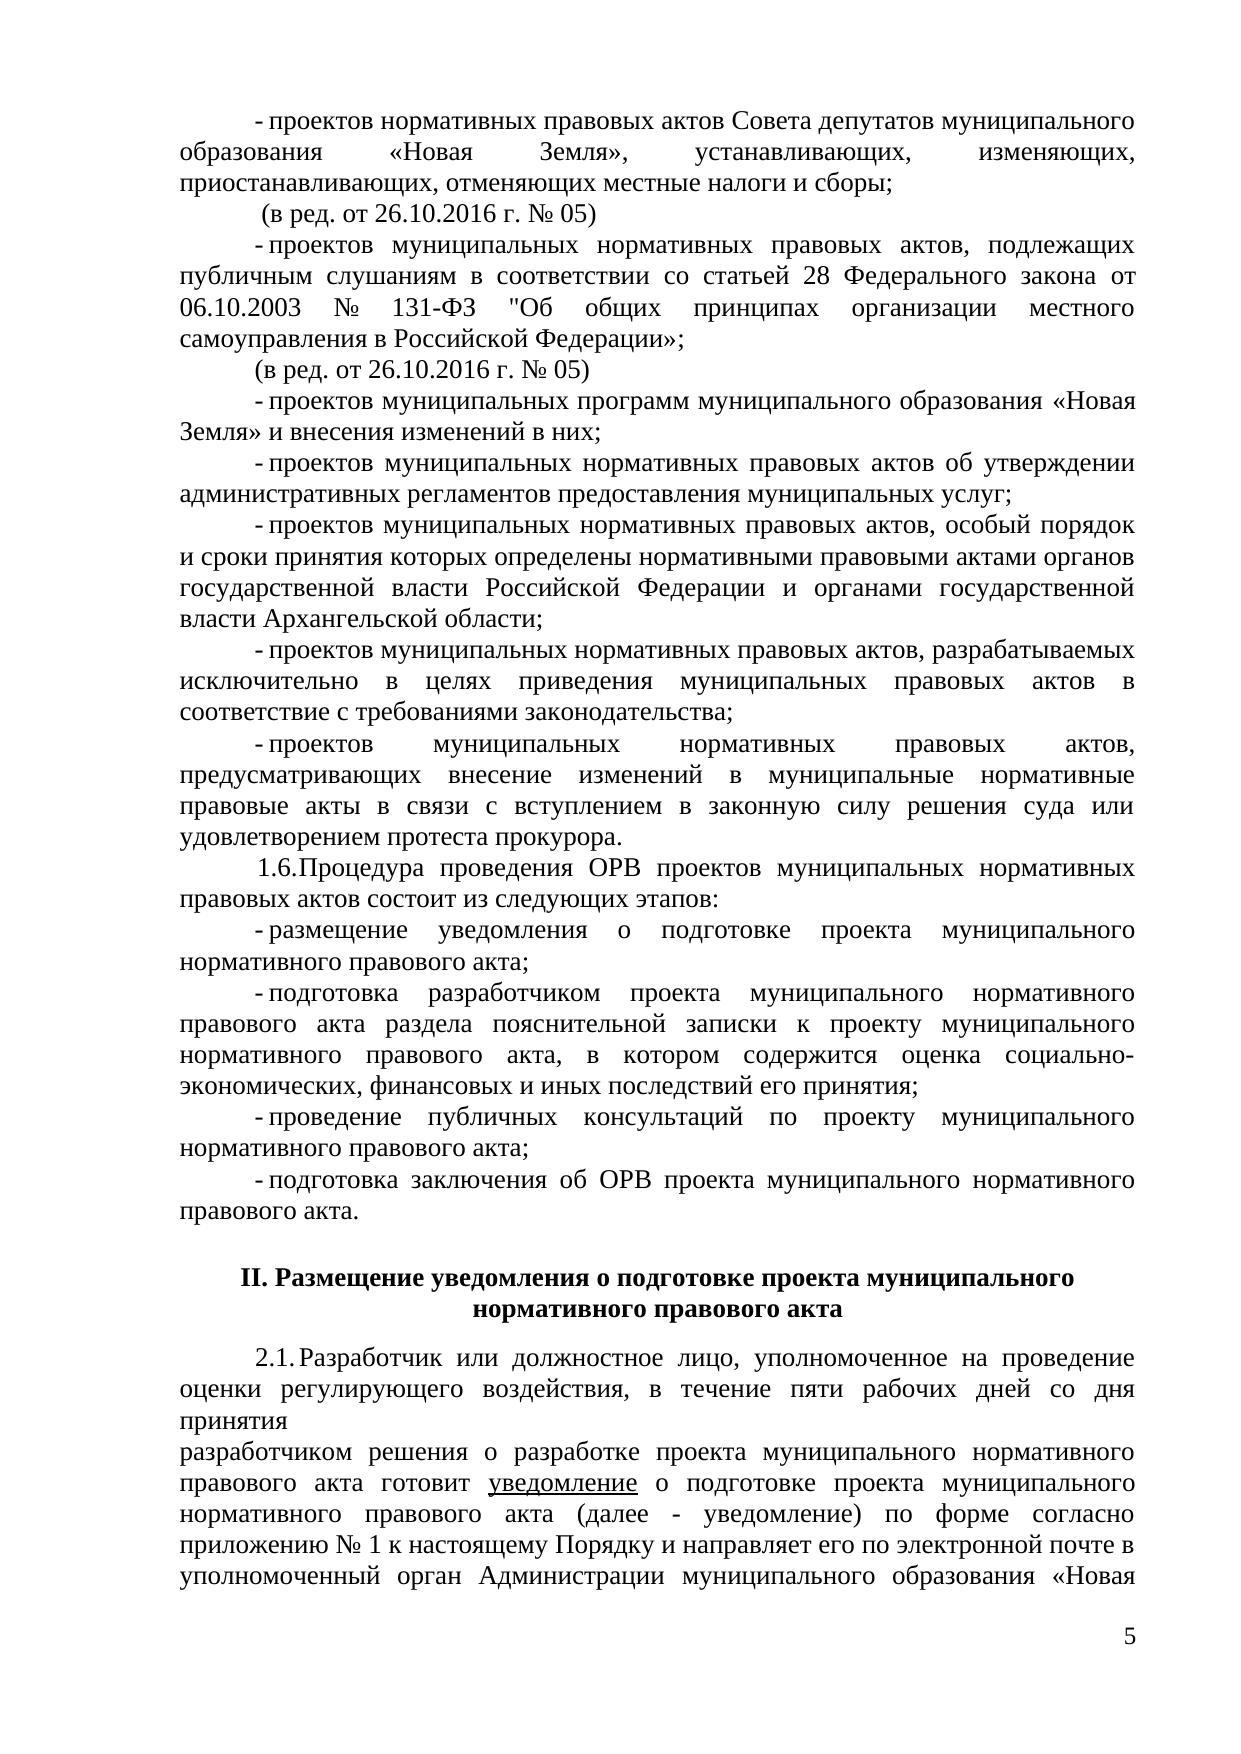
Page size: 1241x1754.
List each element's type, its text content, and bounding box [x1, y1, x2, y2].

list проектов муниципальных нормативных правовых актов, особый порядок и сроки принятия которых определены нормативными правовыми актами органов государственной власти Российской Федерации и органами государственной власти Архангельской области; [179, 509, 1136, 633]
list проектов муниципальных нормативных правовых актов, подлежащих публичным слушаниям в соответствии со статьей 28 Федерального закона от 06.10.2003 № 131-ФЗ "Об общих принципах организации местного самоуправления в Российской Федерации»; [179, 228, 1136, 353]
text (в ред. от 26.10.2016 г. № 05) [254, 197, 1136, 228]
text (в ред. от 26.10.2016 г. № 05) [254, 353, 1136, 384]
list размещение уведомления о подготовке проекта муниципального нормативного правового акта; [179, 913, 1136, 976]
text 1.6. Процедура проведения ОРВ проектов муниципальных нормативных правовых актов состоит из следующих этапов: [179, 851, 1136, 913]
list проектов муниципальных нормативных правовых актов об утверждении административных регламентов предоставления муниципальных услуг; [179, 446, 1136, 509]
list проектов муниципальных программ муниципального образования «Новая Земля» и внесения изменений в них; [179, 384, 1136, 446]
list подготовка разработчиком проекта муниципального нормативного правового акта раздела пояснительной записки к проекту муниципального нормативного правового акта, в котором содержится оценка социально-экономических, финансовых и иных последствий его принятия; [179, 976, 1136, 1100]
list проектов муниципальных нормативных правовых актов, разрабатываемых исключительно в целях приведения муниципальных правовых актов в соответствие с требованиями законодательства; [179, 633, 1136, 727]
list проведение публичных консультаций по проекту муниципального нормативного правового акта; [179, 1100, 1136, 1163]
list проектов нормативных правовых актов Совета депутатов муниципального образования «Новая Земля», устанавливающих, изменяющих, приостанавливающих, отменяющих местные налоги и сборы; [179, 104, 1136, 197]
list проектов муниципальных нормативных правовых актов, предусматривающих внесение изменений в муниципальные нормативные правовые акты в связи с вступлением в законную силу решения суда или удовлетворением протеста прокурора. [179, 727, 1136, 851]
list подготовка заключения об ОРВ проекта муниципального нормативного правового акта. [179, 1163, 1136, 1225]
text II. Размещение уведомления о подготовке проекта муниципального нормативного правового акта [179, 1261, 1136, 1323]
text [179, 1341, 1136, 1591]
